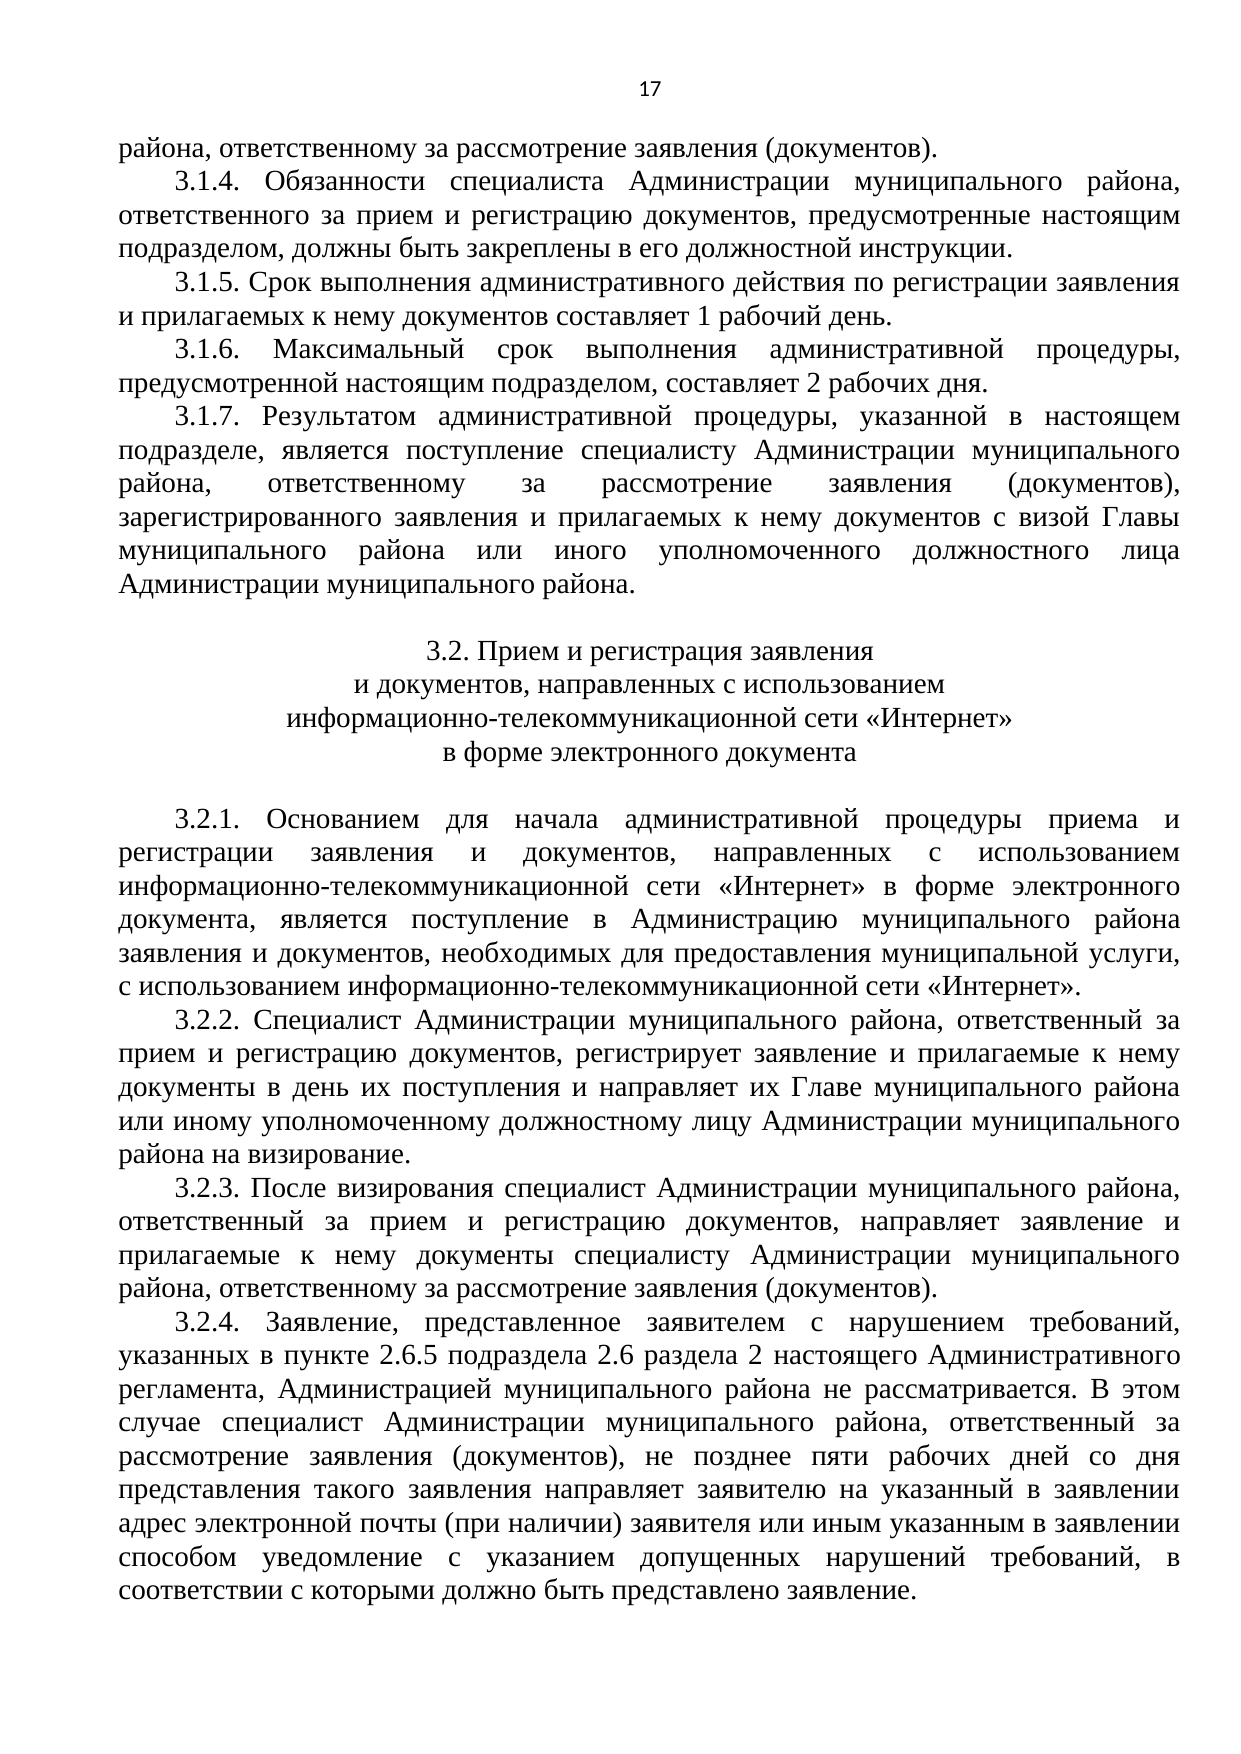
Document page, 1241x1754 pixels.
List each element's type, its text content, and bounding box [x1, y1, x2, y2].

text в форме электронного документа [118, 734, 1181, 767]
text 3.2.1. Основанием для начала административной процедуры приема и регистрации заявления и документов, направленных с использованием информационно-телекоммуникационной сети «Интернет» в форме электронного документа, является поступление в Администрацию муниципального района заявления и документов, необходимых для предоставления муниципальной услуги, с использованием информационно-телекоммуникационной сети «Интернет». [118, 801, 1181, 1002]
text 3.1.7. Результатом административной процедуры, указанной в настоящем подразделе, является поступление специалисту Администрации муниципального района, ответственному за рассмотрение заявления (документов), зарегистрированного заявления и прилагаемых к нему документов с визой Главы муниципального района или иного уполномоченного должностного лица Администрации муниципального района. [118, 398, 1181, 599]
text 3.1.4. Обязанности специалиста Администрации муниципального района, ответственного за прием и регистрацию документов, предусмотренные настоящим подразделом, должны быть закреплены в его должностной инструкции. [118, 163, 1181, 264]
text 3.2. Прием и регистрация заявления [118, 633, 1181, 667]
text 3.1.5. Срок выполнения административного действия по регистрации заявления и прилагаемых к нему документов составляет 1 рабочий день. [118, 264, 1181, 331]
text информационно-телекоммуникационной сети «Интернет» [118, 700, 1181, 734]
text 3.2.2. Специалист Администрации муниципального района, ответственный за прием и регистрацию документов, регистрирует заявление и прилагаемые к нему документы в день их поступления и направляет их Главе муниципального района или иному уполномоченному должностному лицу Администрации муниципального района на визирование. [118, 1002, 1181, 1170]
text 3.1.6. Максимальный срок выполнения административной процедуры, предусмотренной настоящим подразделом, составляет 2 рабочих дня. [118, 331, 1181, 398]
text 3.2.4. Заявление, представленное заявителем с нарушением требований, указанных в пункте 2.6.5 подраздела 2.6 раздела 2 настоящего Административного регламента, Администрацией муниципального района не рассматривается. В этом случае специалист Администрации муниципального района, ответственный за рассмотрение заявления (документов), не позднее пяти рабочих дней со дня представления такого заявления направляет заявителю на указанный в заявлении адрес электронной почты (при наличии) заявителя или иным указанным в заявлении способом уведомление с указанием допущенных нарушений требований, в соответствии с которыми должно быть представлено заявление. [118, 1304, 1181, 1606]
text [118, 130, 1181, 163]
text и документов, направленных с использованием [118, 667, 1181, 700]
text 3.2.3. После визирования специалист Администрации муниципального района, ответственный за прием и регистрацию документов, направляет заявление и прилагаемые к нему документы специалисту Администрации муниципального района, ответственному за рассмотрение заявления (документов). [118, 1170, 1181, 1304]
